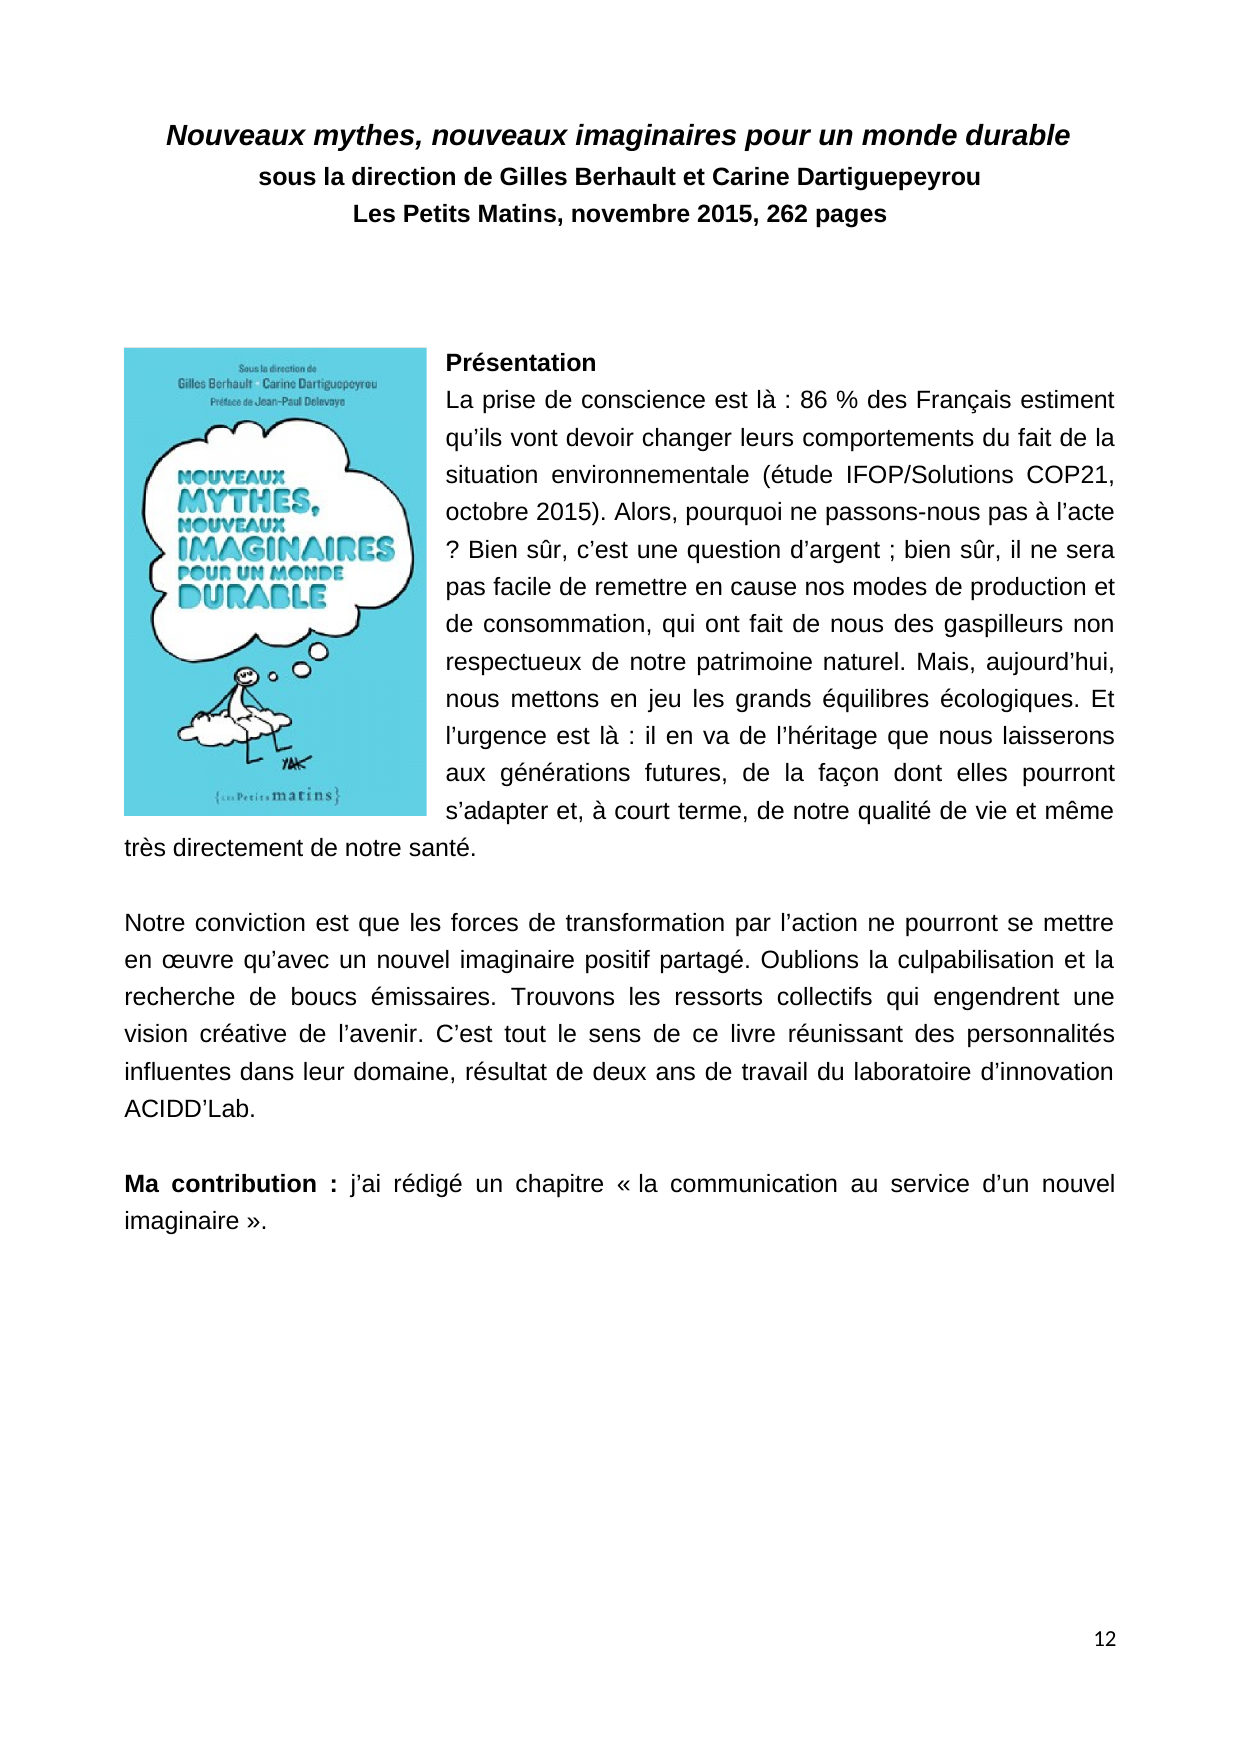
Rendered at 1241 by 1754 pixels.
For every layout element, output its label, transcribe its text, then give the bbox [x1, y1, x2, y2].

text Notre conviction est que les forces de transformation par l’action ne pourront se mettre en œuvre qu’avec un nouvel imaginaire positif partagé. Oublions la culpabilisation et la recherche de boucs émissaires. Trouvons les ressorts collectifs qui engendrent une vision créative de l’avenir. C’est tout le sens de ce livre réunissant des personnalités influentes dans leur domaine, résultat de deux ans de travail du laboratoire d’innovation ACIDD’Lab. [124, 907, 1116, 1123]
picture [123, 347, 427, 816]
text Ma contribution : j’ai rédigé un chapitre « la communication au service d’un nouvel imaginaire ». [124, 1168, 1116, 1234]
text Présentation [427, 348, 1116, 377]
text Nouveaux mythes, nouveaux imaginaires pour un monde durable [124, 118, 1116, 152]
text Les Petits Matins, novembre 2015, 262 pages [124, 199, 1116, 228]
text sous la direction de Gilles Berhault et Carine Dartiguepeyrou [124, 162, 1116, 190]
